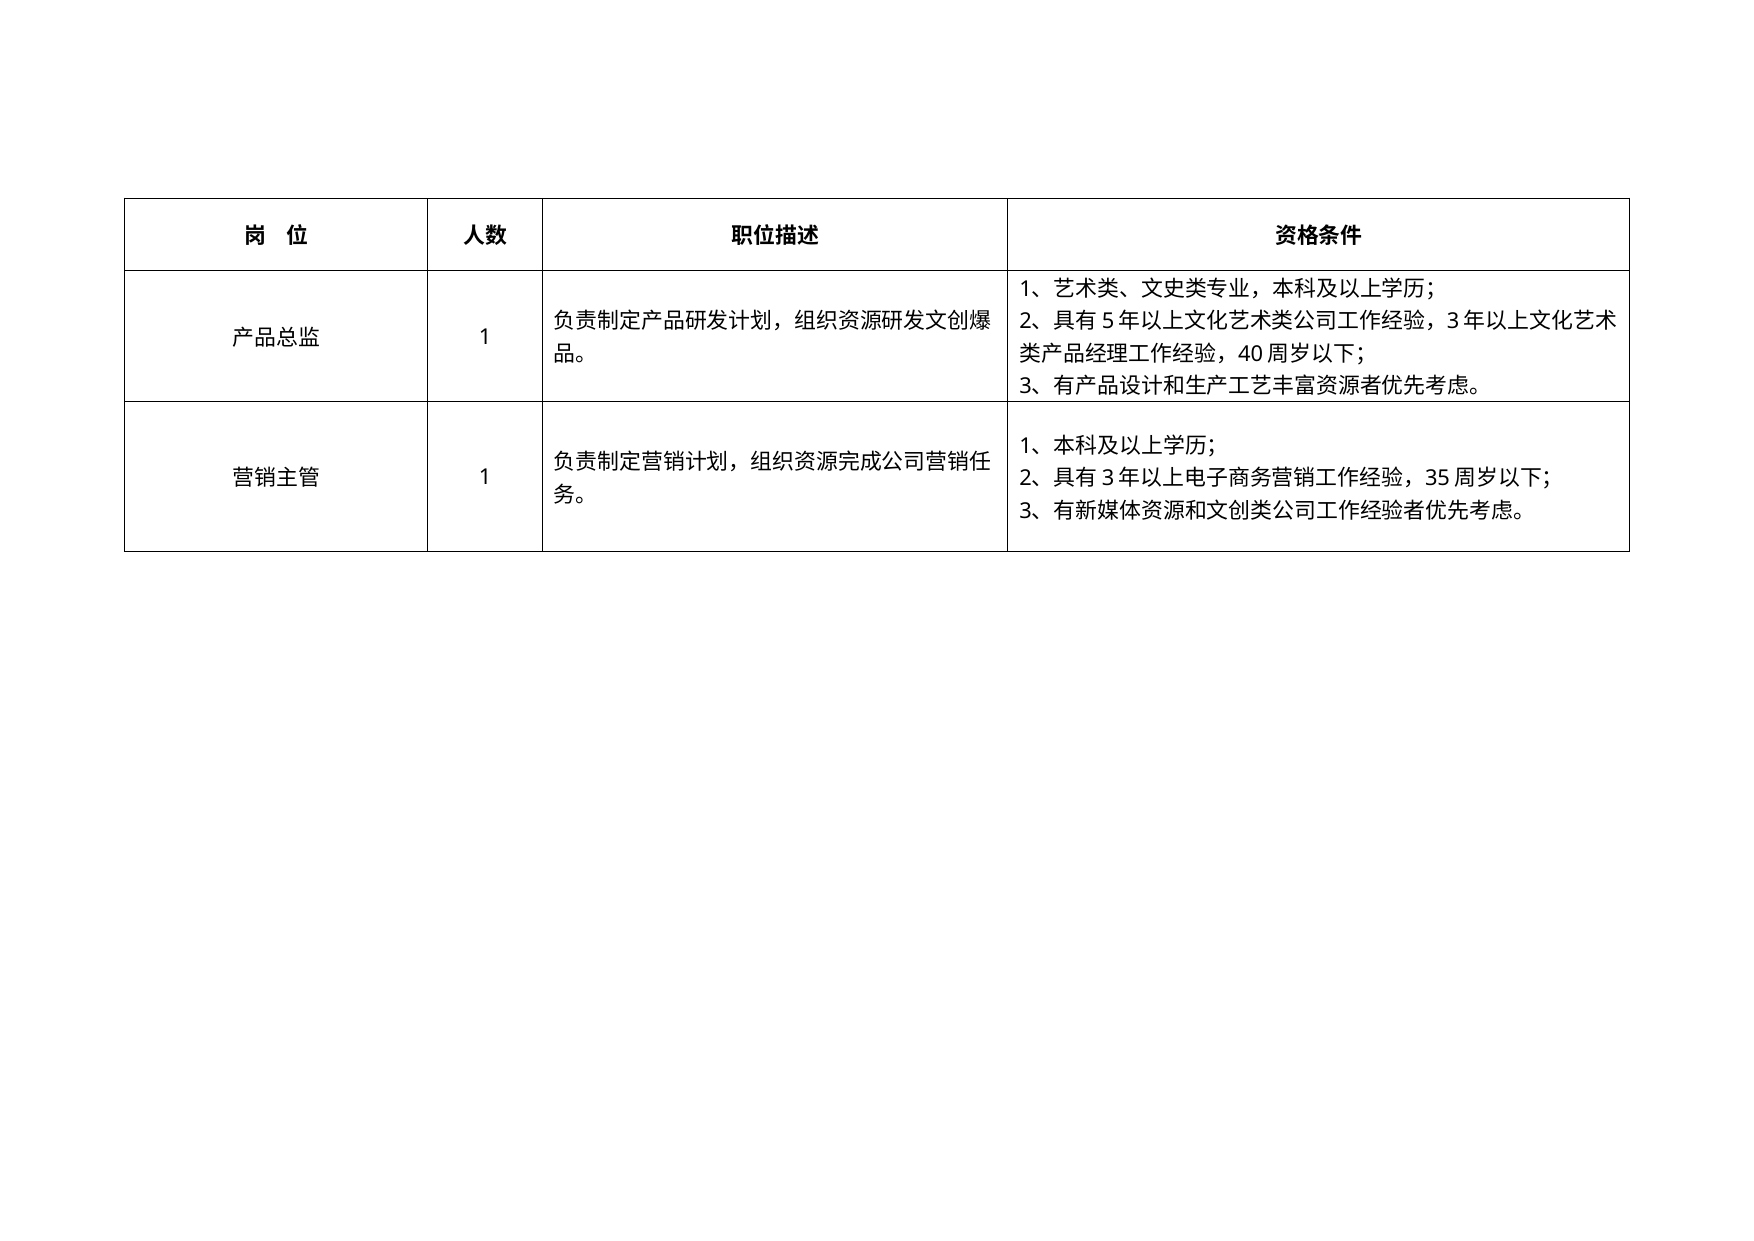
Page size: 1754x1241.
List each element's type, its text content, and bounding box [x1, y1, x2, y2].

table_cell 1、艺术类、文史类专业，本科及以上学历； 2、具有5年以上文化艺术类公司工作经验，3年以上文化艺术类产品经理工作经验，40周岁以下； 3、有产品设计和生产工艺丰富资源者优先考虑。 [1008, 271, 1629, 401]
table_cell 负责制定营销计划，组织资源完成公司营销任务。 [543, 402, 1007, 551]
table_cell 1、本科及以上学历； 2、具有3年以上电子商务营销工作经验，35周岁以下； 3、有新媒体资源和文创类公司工作经验者优先考虑。 [1008, 402, 1629, 551]
table_cell 1 [428, 271, 542, 401]
table_header 岗 位 [125, 199, 427, 269]
table_cell 1 [428, 402, 542, 551]
table_cell 营销主管 [125, 402, 427, 551]
table_header 人数 [428, 199, 542, 269]
table_header 资格条件 [1008, 199, 1629, 269]
table_cell 负责制定产品研发计划，组织资源研发文创爆品。 [543, 271, 1007, 401]
table_cell 产品总监 [125, 271, 427, 401]
table_header 职位描述 [543, 199, 1007, 269]
